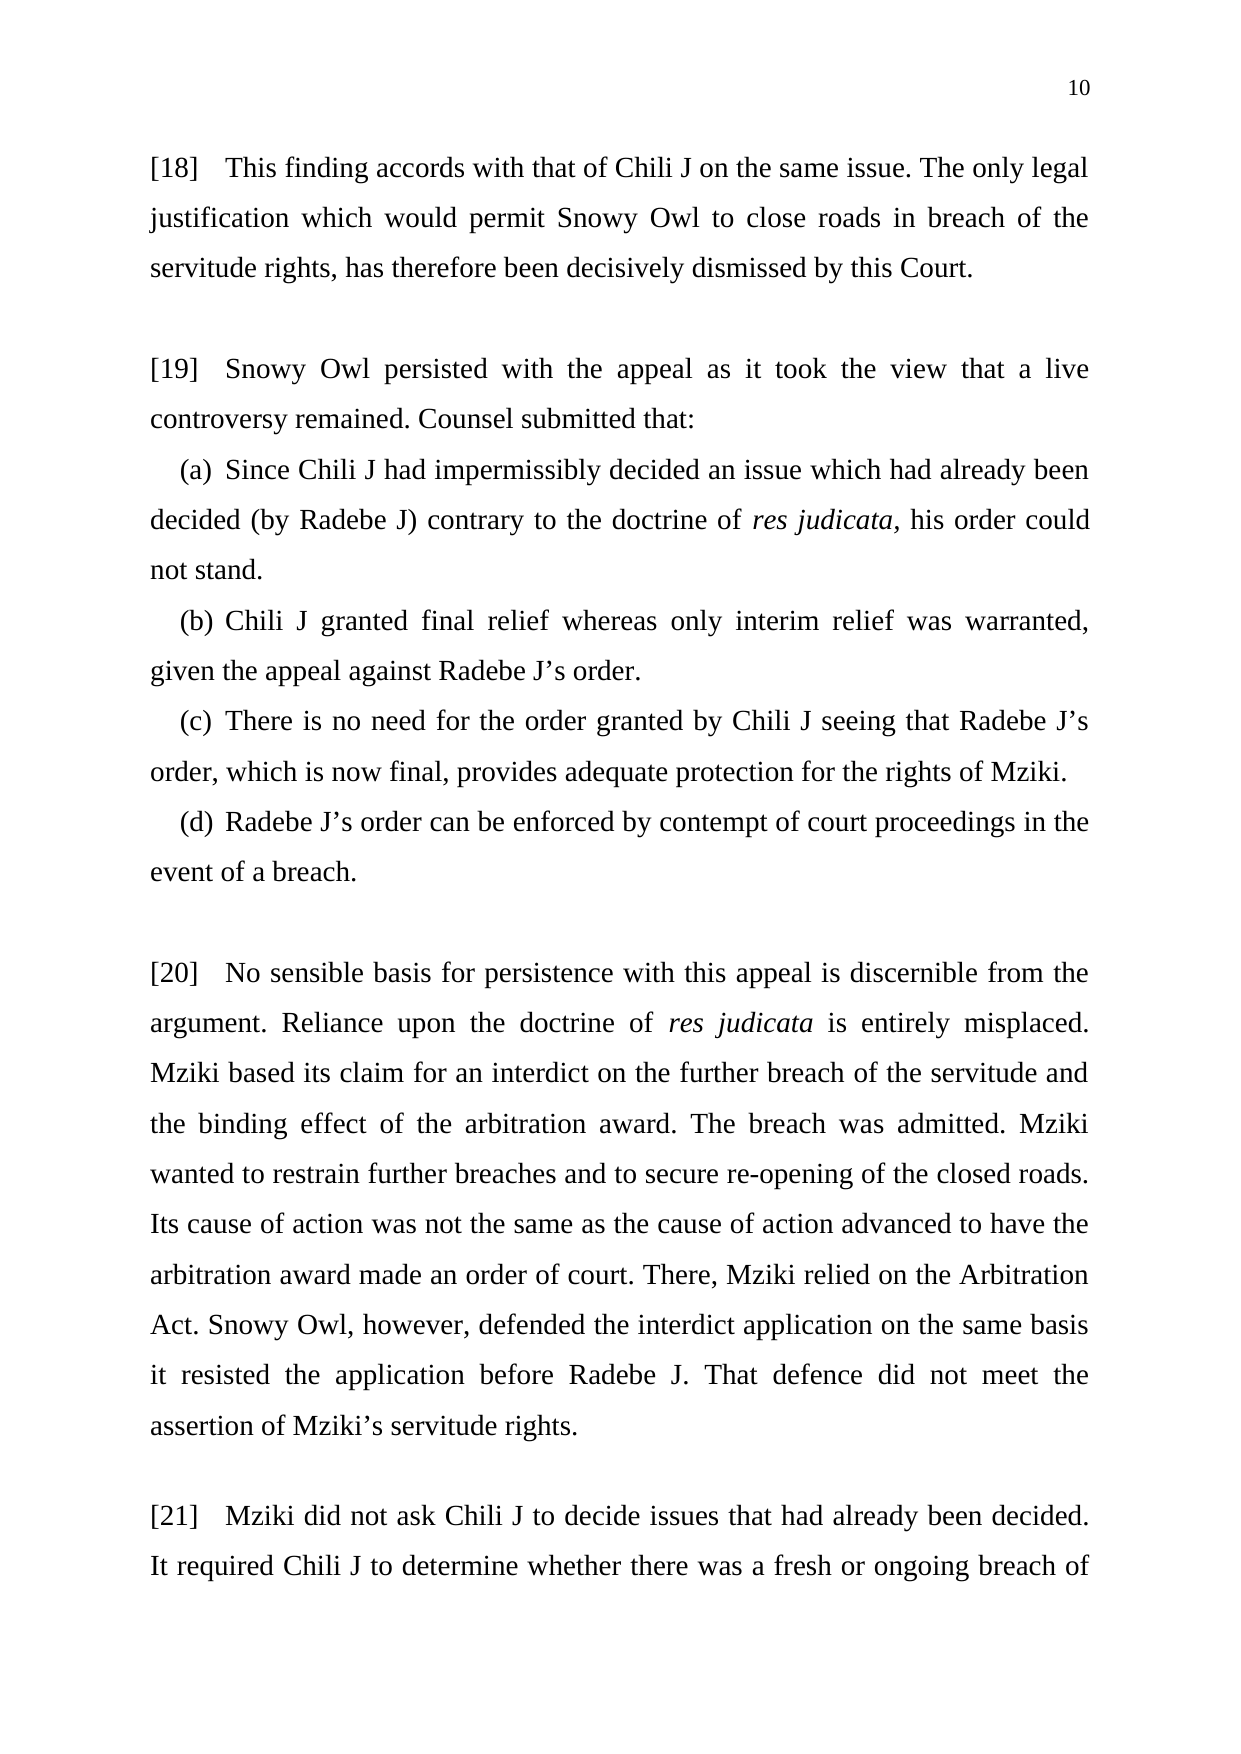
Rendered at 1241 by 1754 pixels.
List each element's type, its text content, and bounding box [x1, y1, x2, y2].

text (c) There is no need for the order granted by Chili J seeing that Radebe J’s order, which is now final, provides adequate protection for the rights of Mziki. [150, 703, 1090, 787]
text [150, 1498, 1090, 1581]
text (a) Since Chili J had impermissibly decided an issue which had already been decided (by Radebe J) contrary to the doctrine of res judicata, his order could not stand. [150, 452, 1090, 586]
text [20] No sensible basis for persistence with this appeal is discernible from the argument. Reliance upon the doctrine of res judicata is entirely misplaced. Mziki based its claim for an interdict on the further breach of the servitude and the binding effect of the arbitration award. The breach was admitted. Mziki wanted to restrain further breaches and to secure re-opening of the closed roads. Its cause of action was not the same as the cause of action advanced to have the arbitration award made an order of court. There, Mziki relied on the Arbitration Act. Snowy Owl, however, defended the interdict application on the same basis it resisted the application before Radebe J. That defence did not meet the assertion of Mziki’s servitude rights. [150, 955, 1090, 1441]
text (b) Chili J granted final relief whereas only interim relief was warranted, given the appeal against Radebe J’s order. [150, 603, 1090, 687]
text (d) Radebe J’s order can be enforced by contempt of court proceedings in the event of a breach. [150, 804, 1090, 888]
text [18] This finding accords with that of Chili J on the same issue. The only legal justification which would permit Snowy Owl to close roads in breach of the servitude rights, has therefore been decisively dismissed by this Court. [150, 150, 1090, 284]
text [19] Snowy Owl persisted with the appeal as it took the view that a live controversy remained. Counsel submitted that: [150, 351, 1090, 435]
